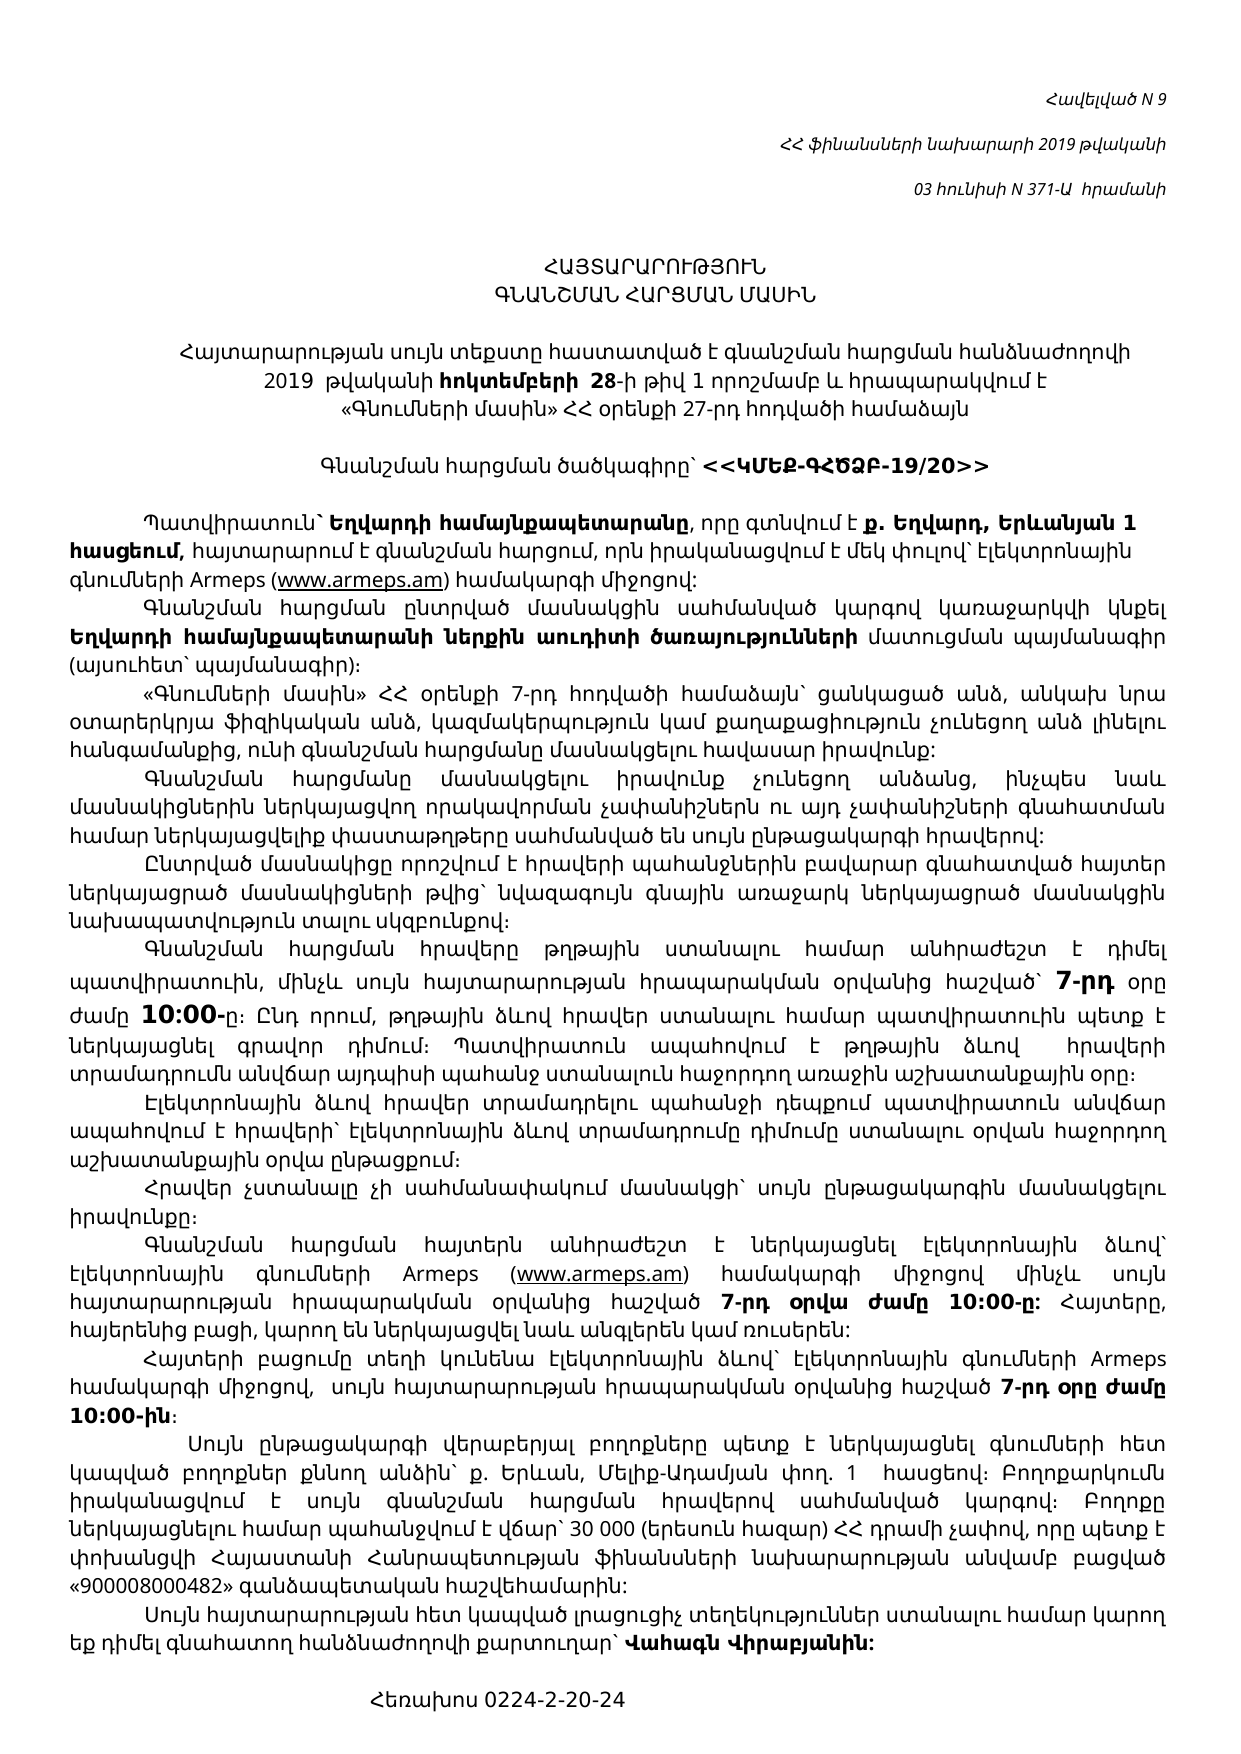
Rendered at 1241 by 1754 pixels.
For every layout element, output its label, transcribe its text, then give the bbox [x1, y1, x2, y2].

text ԳՆԱՆՇՄԱՆ ՀԱՐՑՄԱՆ ՄԱՍԻՆ [69, 281, 1167, 309]
text ՀՀ ֆինանսների նախարարի 2019 թվականի [69, 132, 1167, 155]
text Գնանշման հարցման հայտերն անհրաժեշտ է ներկայացնել էլեկտրոնային ձևով` էլեկտրոնային գնումների Armeps (www.armeps.am) համակարգի միջոցով մինչև սույն հայտարարության հրապարակման օրվանից հաշված 7-րդ օրվա ժամը 10:00-ը: Հայտերը, հայերենից բացի, կարող են ներկայացվել նաև անգլերեն կամ ռուսերեն: [69, 1230, 1167, 1344]
text Սույն հայտարարության հետ կապված լրացուցիչ տեղեկություններ ստանալու համար կարող եք դիմել գնահատող հանձնաժողովի քարտուղար` Վահագն Վիրաբյանին: [69, 1600, 1167, 1657]
text Հավելված N 9 [69, 87, 1167, 110]
text Հայտարարության սույն տեքստը հաստատված է գնանշման հարցման հանձնաժողովի [69, 337, 1167, 366]
text ՀԱՅՏԱՐԱՐՈՒԹՅՈՒՆ [69, 252, 1167, 281]
text Էլեկտրոնային ձևով հրավեր տրամադրելու պահանջի դեպքում պատվիրատուն անվճար ապահովում է հրավերի` էլեկտրոնային ձևով տրամադրումը դիմումը ստանալու օրվան հաջորդող աշխատանքային օրվա ընթացքում։ [69, 1088, 1167, 1173]
text Գնանշման հարցման ընտրված մասնակցին սահմանված կարգով կառաջարկվի կնքել Եղվարդի համայնքապետարանի ներքին աուդիտի ծառայությունների մատուցման պայմանագիր (այսուհետ` պայմանագիր)։ [69, 593, 1167, 679]
text Գնանշման հարցման հրավերը թղթային ստանալու համար անհրաժեշտ է դիմել պատվիրատուին, մինչև սույն հայտարարության հրապարակման օրվանից հաշված` 7-րդ օրը ժամը 10:00-ը։ Ընդ որում, թղթային ձևով հրավեր ստանալու համար պատվիրատուին պետք է ներկայացնել գրավոր դիմում։ Պատվիրատուն ապահովում է թղթային ձևով հրավերի տրամադրումն անվճար այդպիսի պահանջ ստանալուն հաջորդող առաջին աշխատանքային օրը։ [69, 934, 1167, 1088]
text Սույն ընթացակարգի վերաբերյալ բողոքները պետք է ներկայացնել գնումների հետ կապված բողոքներ քննող անձին` ք. Երևան, Մելիք-Ադամյան փող. 1 հասցեով։ Բողոքարկումն իրականացվում է սույն գնանշման հարցման հրավերով սահմանված կարգով։ Բողոքը ներկայացնելու համար պահանջվում է վճար` 30 000 (երեսուն հազար) ՀՀ դրամի չափով, որը պետք է փոխանցվի Հայաստանի Հանրապետության ֆինանսների նախարարության անվամբ բացված «900008000482» գանձապետական հաշվեհամարին: [69, 1429, 1167, 1600]
text Ընտրված մասնակիցը որոշվում է հրավերի պահանջներին բավարար գնահատված հայտեր ներկայացրած մասնակիցների թվից` նվազագույն գնային առաջարկ ներկայացրած մասնակցին նախապատվություն տալու սկզբունքով։ [69, 849, 1167, 934]
text Հայտերի բացումը տեղի կունենա էլեկտրոնային ձևով` էլեկտրոնային գնումների Armeps համակարգի միջոցով, սույն հայտարարության հրապարակման օրվանից հաշված 7-րդ օրը ժամը 10:00-ին։ [69, 1344, 1167, 1429]
text Հրավեր չստանալը չի սահմանափակում մասնակցի` սույն ընթացակարգին մասնակցելու իրավունքը։ [69, 1173, 1167, 1230]
text Պատվիրատուն` Եղվարդի համայնքապետարանը, որը գտնվում է ք. Եղվարդ, Երևանյան 1 հասցեում, հայտարարում է գնանշման հարցում, որն իրականացվում է մեկ փուլով` էլեկտրոնային գնումների Armeps (www.armeps.am) համակարգի միջոցով: [69, 508, 1167, 593]
text Հեռախոս 0224-2-20-24 [69, 1685, 1167, 1714]
text 2019 թվականի հոկտեմբերի 28-ի թիվ 1 որոշմամբ և հրապարակվում է [69, 366, 1167, 394]
text 03 հունիսի N 371-Ա հրամանի [69, 178, 1167, 201]
text Գնանշման հարցման ծածկագիրը` <<ԿՄԵՔ-ԳՀԾՁԲ-19/20>> [69, 451, 1167, 479]
text Գնանշման հարցմանը մասնակցելու իրավունք չունեցող անձանց, ինչպես նաև մասնակիցներին ներկայացվող որակավորման չափանիշներն ու այդ չափանիշների գնահատման համար ներկայացվելիք փաստաթղթերը սահմանված են սույն ընթացակարգի հրավերով: [69, 764, 1167, 849]
text «Գնումների մասին» ՀՀ օրենքի 7-րդ հոդվածի համաձայն` ցանկացած անձ, անկախ նրա օտարերկրյա ֆիզիկական անձ, կազմակերպություն կամ քաղաքացիություն չունեցող անձ լինելու հանգամանքից, ունի գնանշման հարցմանը մասնակցելու հավասար իրավունք: [69, 679, 1167, 764]
text «Գնումների մասին» ՀՀ օրենքի 27-րդ հոդվածի համաձայն [69, 394, 1167, 423]
